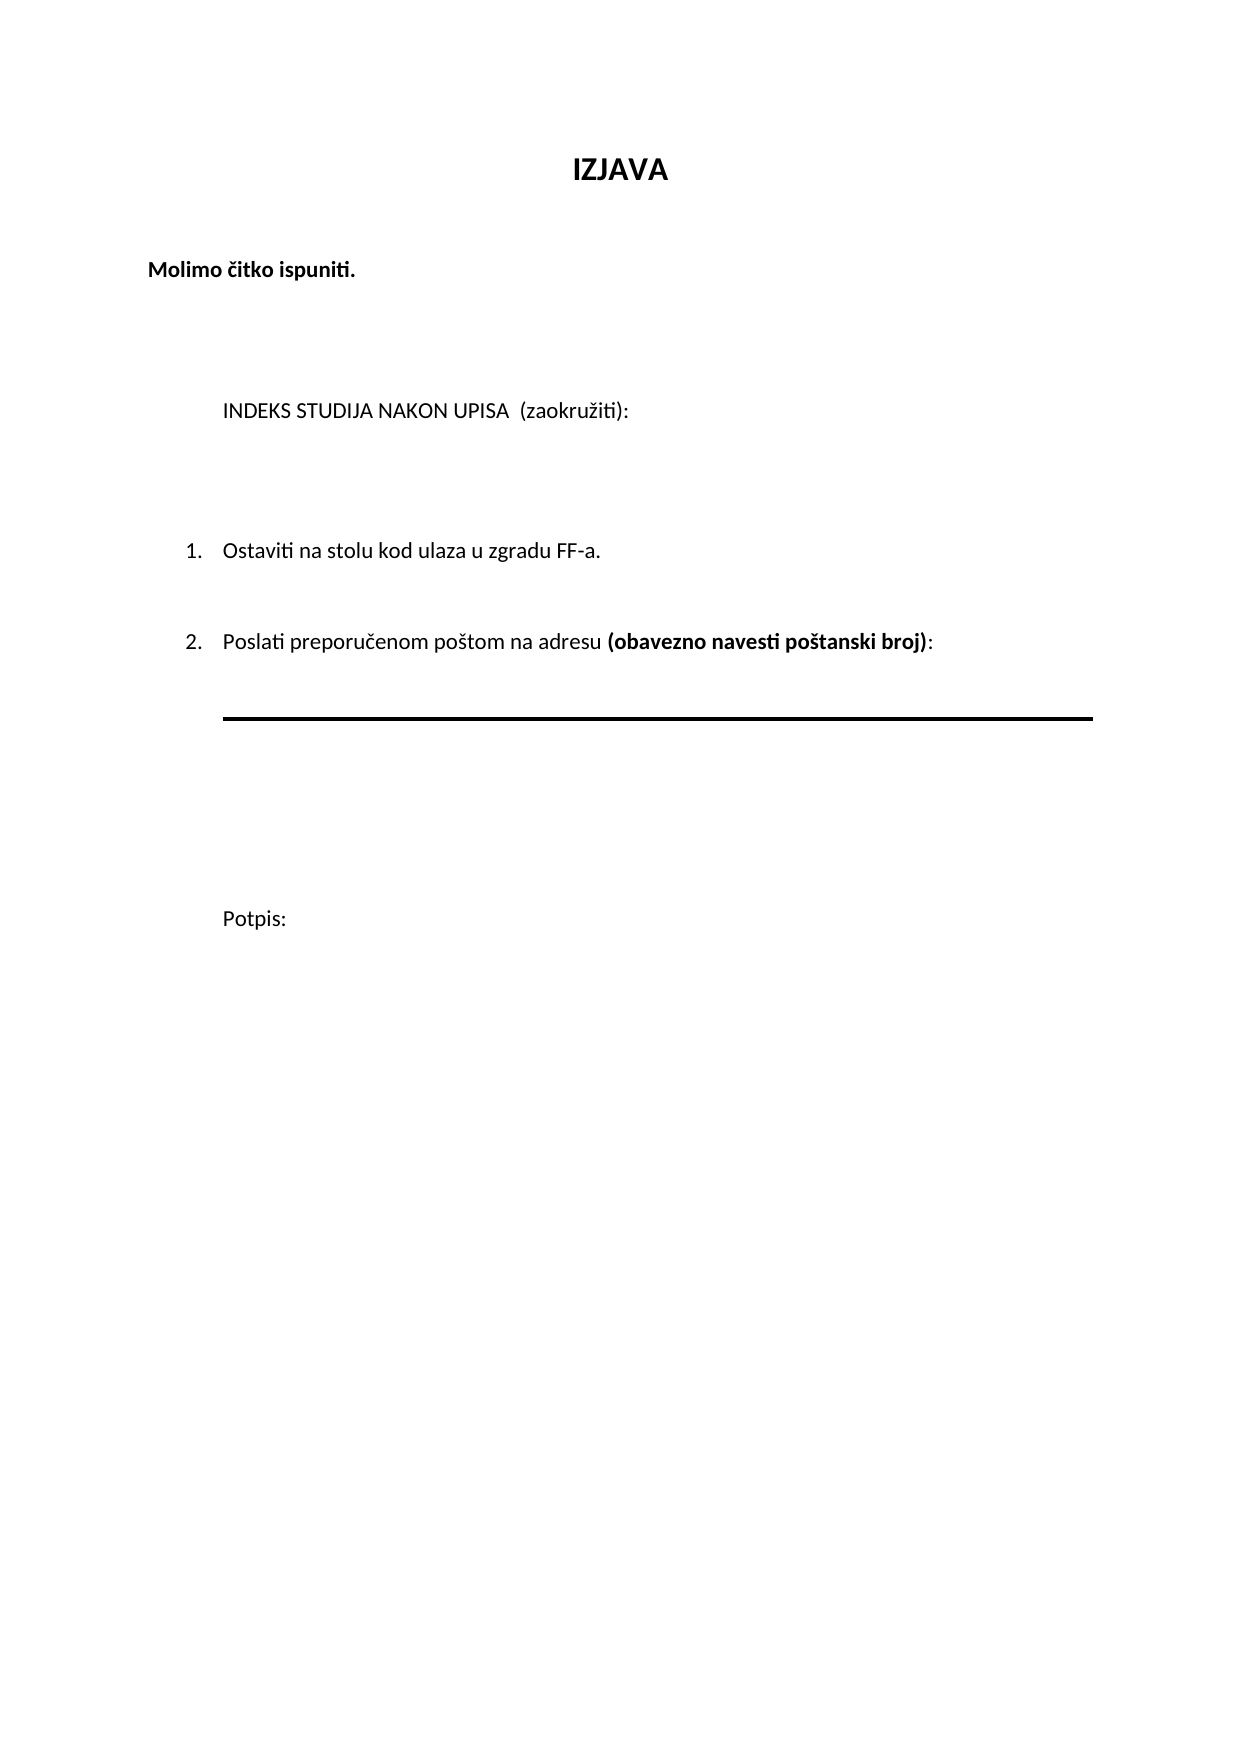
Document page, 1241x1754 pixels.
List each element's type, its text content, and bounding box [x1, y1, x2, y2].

text IZJAVA [148, 148, 1093, 188]
list INDEKS STUDIJA NAKON UPISA (zaokružiti): [223, 396, 1093, 424]
text Molimo čitko ispuniti. [148, 255, 1093, 283]
list Potpis: [223, 904, 1093, 932]
list Ostaviti na stolu kod ulaza u zgradu FF-a. [185, 536, 1093, 564]
list Poslati preporučenom poštom na adresu (obavezno navesti poštanski broj): [185, 627, 1093, 655]
